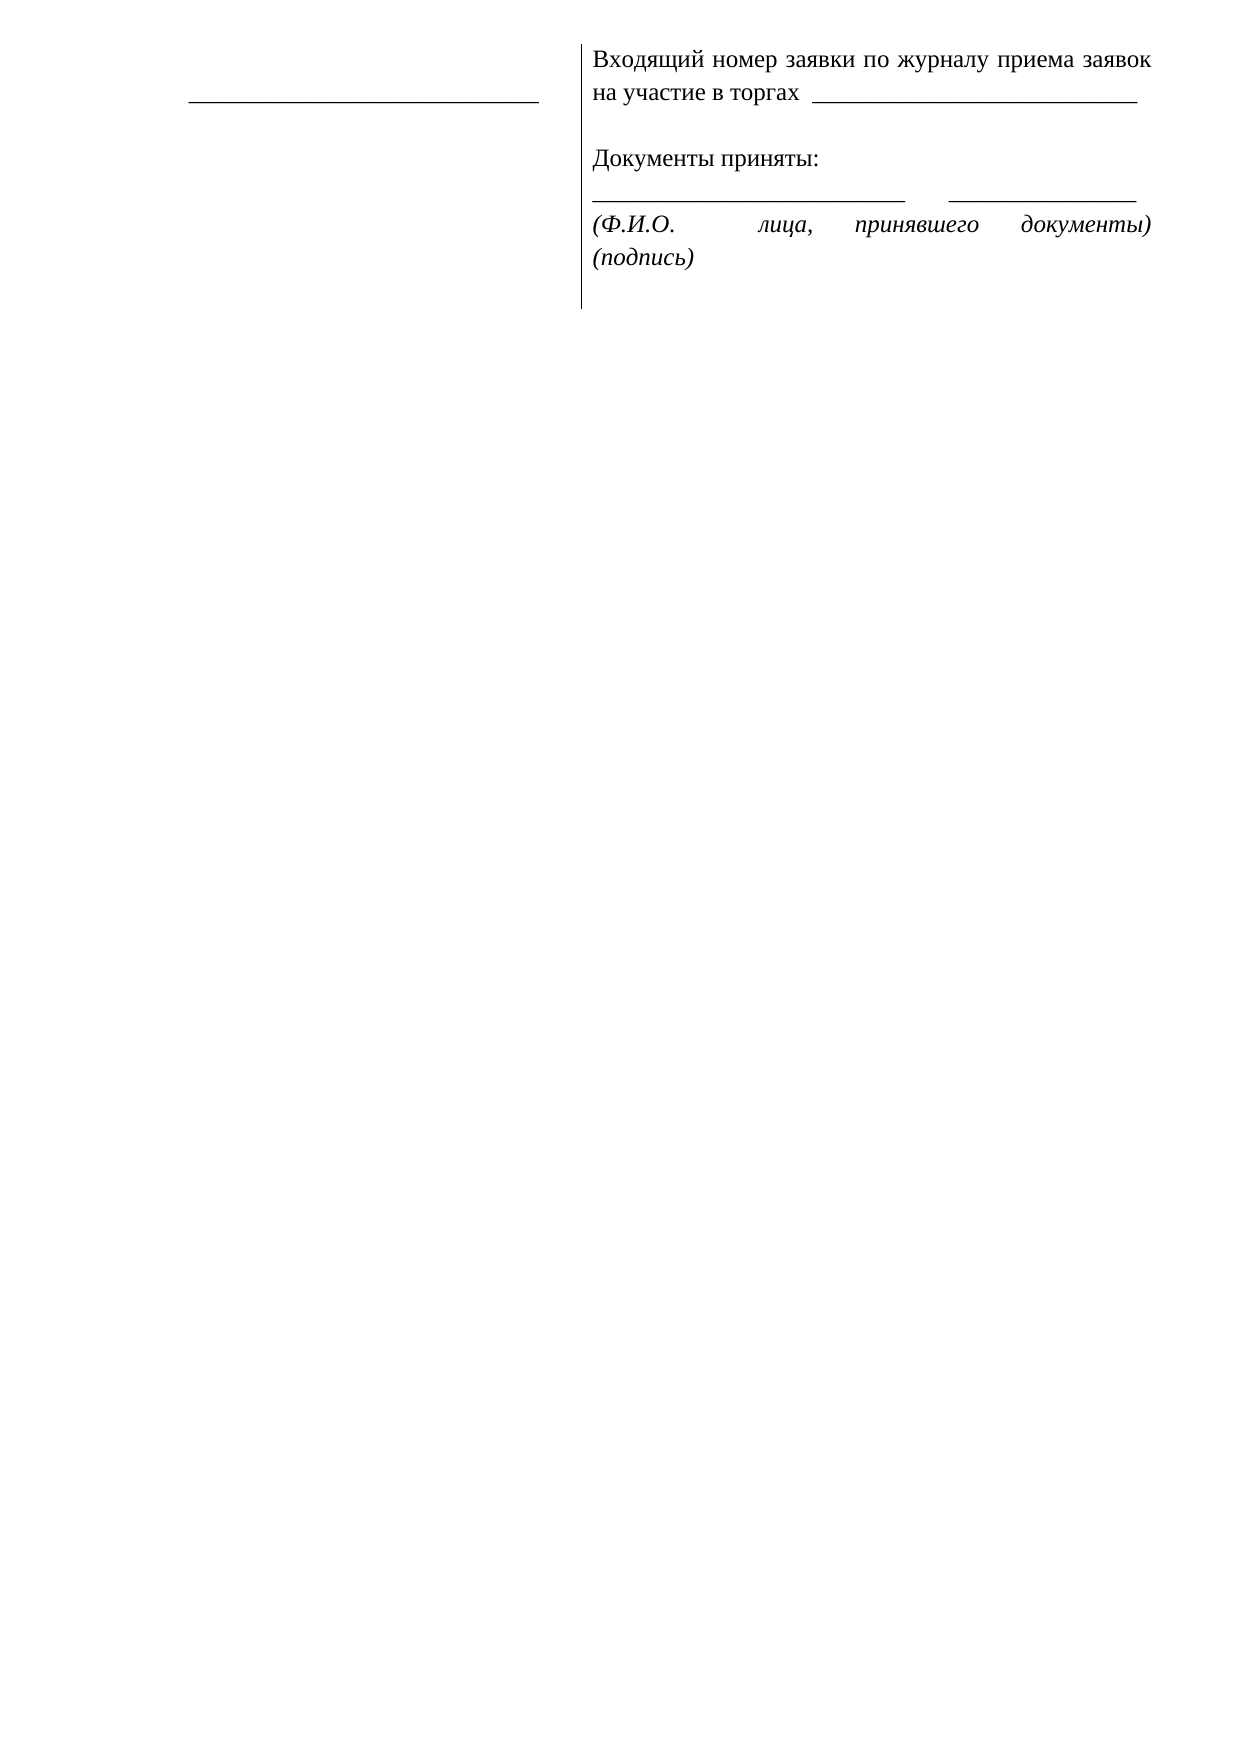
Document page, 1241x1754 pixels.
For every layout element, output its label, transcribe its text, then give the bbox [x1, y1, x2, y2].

table_cell Входящий номер заявки по журналу приема заявок на участие в торгах __________________________ Документы приняты: _________________________ _______________ (Ф.И.О. лица, принявшего документы) (подпись) [582, 44, 1163, 308]
table_cell ____________________________ [177, 44, 581, 308]
